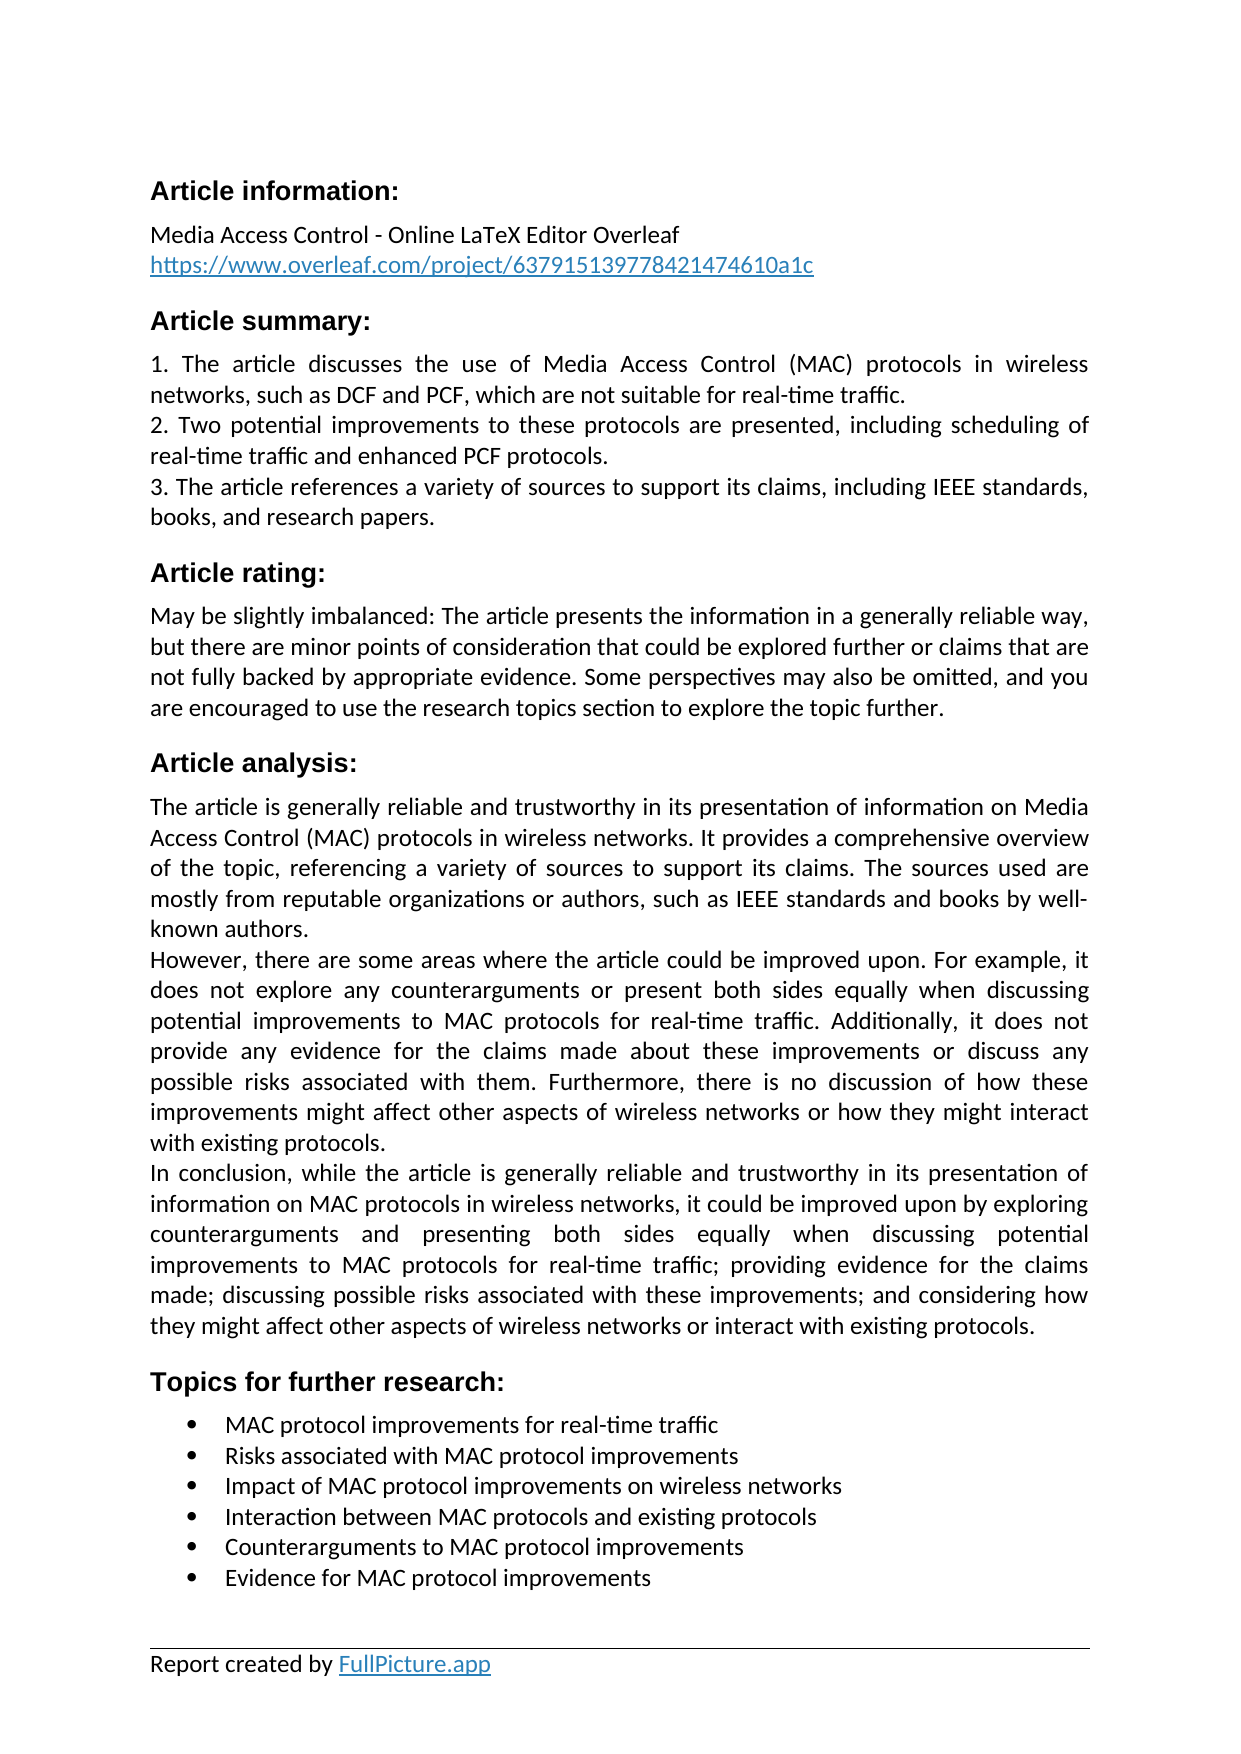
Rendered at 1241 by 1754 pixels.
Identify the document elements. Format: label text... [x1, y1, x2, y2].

list Interaction between MAC protocols and existing protocols [187, 1501, 1090, 1531]
list MAC protocol improvements for real-time traffic [187, 1409, 1090, 1440]
text Media Access Control - Online LaTeX Editor Overleafhttps://www.overleaf.com/project/637915139778421474610a1c [150, 219, 1090, 280]
subtitle Article information: [150, 175, 1090, 206]
text However, there are some areas where the article could be improved upon. For example, it does not explore any counterarguments or present both sides equally when discussing potential improvements to MAC protocols for real-time traffic. Additionally, it does not provide any evidence for the claims made about these improvements or discuss any possible risks associated with them. Furthermore, there is no discussion of how these improvements might affect other aspects of wireless networks or how they might interact with existing protocols. [150, 944, 1090, 1157]
text The article is generally reliable and trustworthy in its presentation of information on Media Access Control (MAC) protocols in wireless networks. It provides a comprehensive overview of the topic, referencing a variety of sources to support its claims. The sources used are mostly from reputable organizations or authors, such as IEEE standards and books by well-known authors. [150, 791, 1090, 944]
text 1. The article discusses the use of Media Access Control (MAC) protocols in wireless networks, such as DCF and PCF, which are not suitable for real-time traffic. [150, 348, 1090, 409]
subtitle Article summary: [150, 305, 1090, 336]
list Evidence for MAC protocol improvements [187, 1562, 1090, 1592]
text May be slightly imbalanced: The article presents the information in a generally reliable way, but there are minor points of consideration that could be explored further or claims that are not fully backed by appropriate evidence. Some perspectives may also be omitted, and you are encouraged to use the research topics section to explore the topic further. [150, 600, 1090, 722]
text 2. Two potential improvements to these protocols are presented, including scheduling of real-time traffic and enhanced PCF protocols. [150, 409, 1090, 471]
subtitle Article analysis: [150, 747, 1090, 779]
list Impact of MAC protocol improvements on wireless networks [187, 1470, 1090, 1501]
list Risks associated with MAC protocol improvements [187, 1440, 1090, 1470]
text In conclusion, while the article is generally reliable and trustworthy in its presentation of information on MAC protocols in wireless networks, it could be improved upon by exploring counterarguments and presenting both sides equally when discussing potential improvements to MAC protocols for real-time traffic; providing evidence for the claims made; discussing possible risks associated with these improvements; and considering how they might affect other aspects of wireless networks or interact with existing protocols. [150, 1157, 1090, 1341]
text 3. The article references a variety of sources to support its claims, including IEEE standards, books, and research papers. [150, 471, 1090, 532]
list Counterarguments to MAC protocol improvements [187, 1531, 1090, 1562]
subtitle Article rating: [150, 557, 1090, 588]
subtitle Topics for further research: [150, 1366, 1090, 1397]
